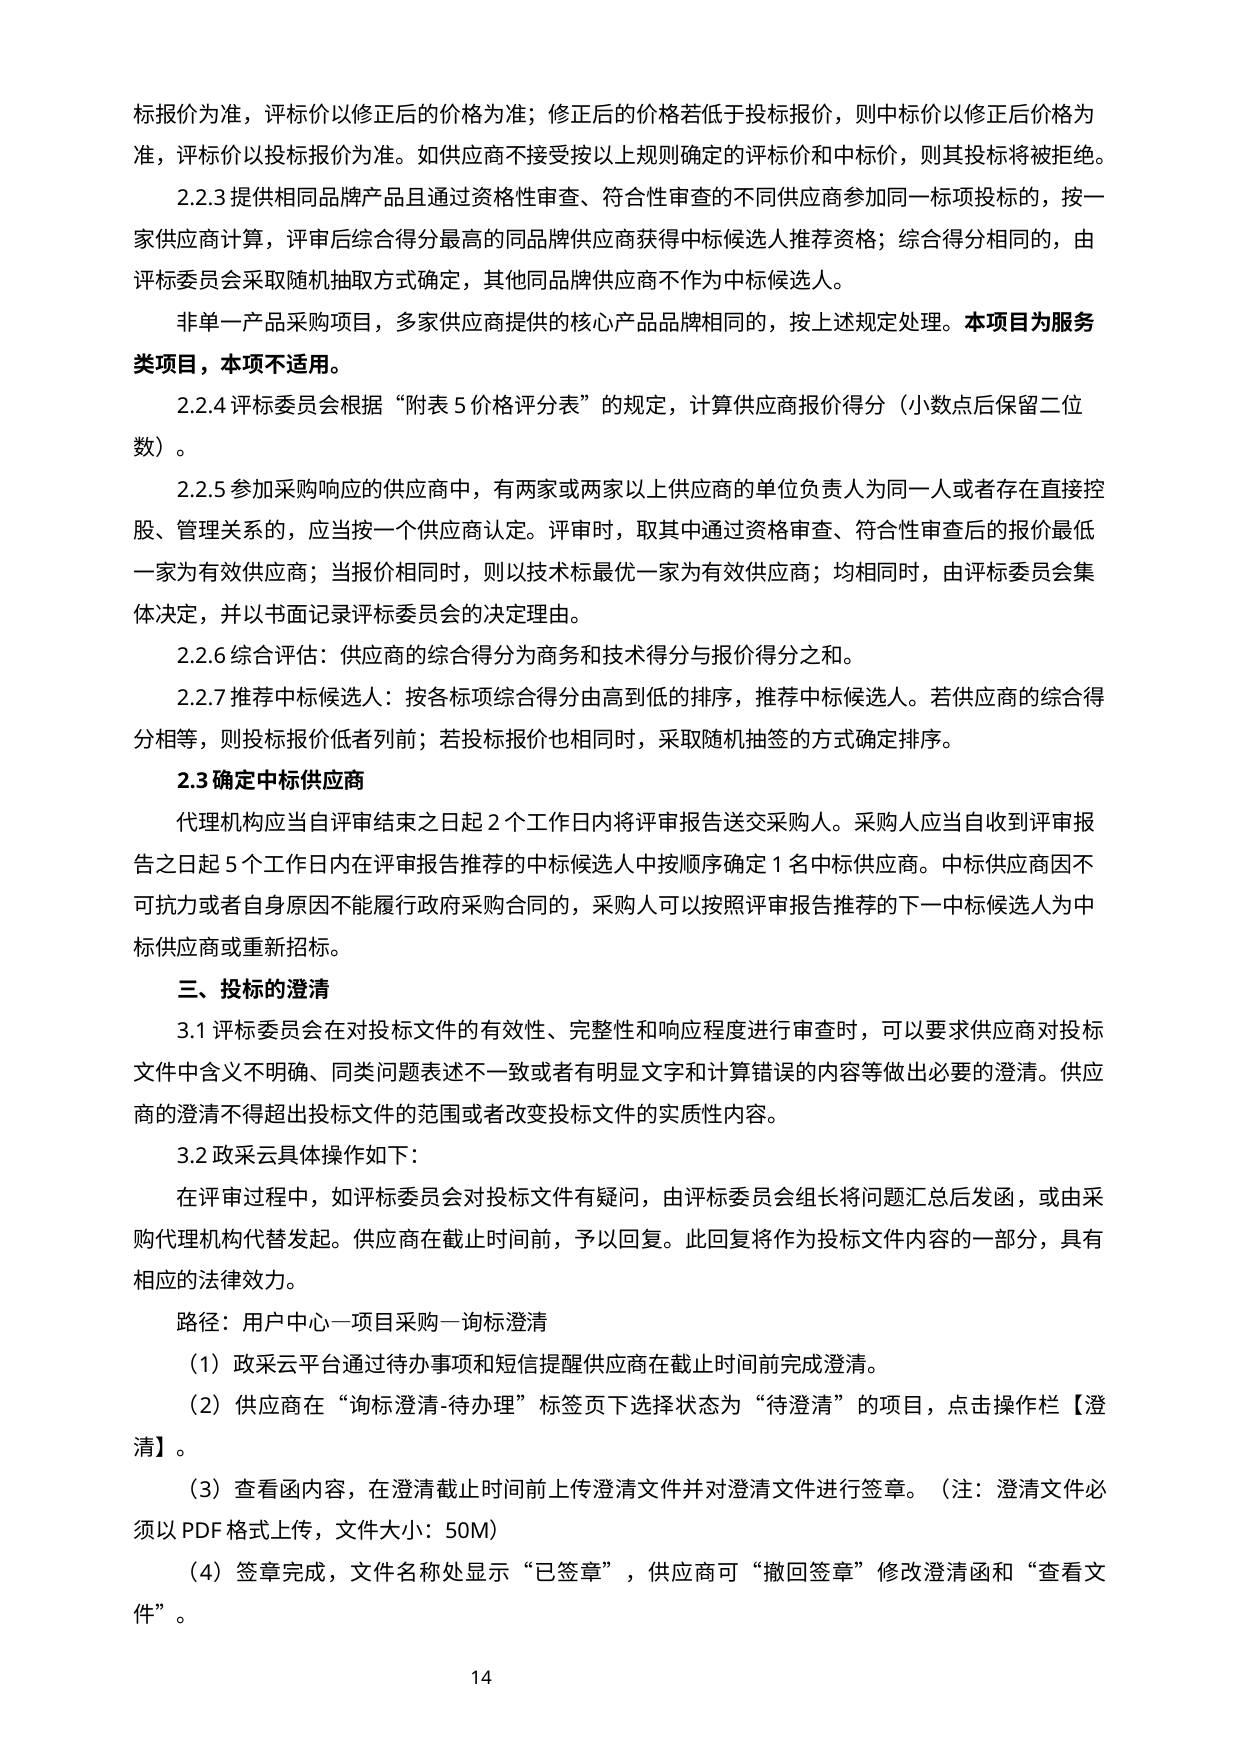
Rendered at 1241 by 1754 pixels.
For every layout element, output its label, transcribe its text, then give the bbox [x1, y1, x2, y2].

text 三、投标的澄清 [133, 964, 1107, 1006]
text 非单一产品采购项目，多家供应商提供的核心产品品牌相同的，按上述规定处理。本项目为服务类项目，本项不适用。 [133, 297, 1107, 381]
text 代理机构应当自评审结束之日起2个工作日内将评审报告送交采购人。采购人应当自收到评审报告之日起5个工作日内在评审报告推荐的中标候选人中按顺序确定1名中标供应商。中标供应商因不可抗力或者自身原因不能履行政府采购合同的，采购人可以按照评审报告推荐的下一中标候选人为中标供应商或重新招标。 [133, 797, 1107, 964]
text （2）供应商在“询标澄清-待办理”标签页下选择状态为“待澄清”的项目，点击操作栏【澄清】。 [133, 1381, 1107, 1464]
text 路径：用户中心—项目采购—询标澄清 [133, 1297, 1107, 1339]
text （1）政采云平台通过待办事项和短信提醒供应商在截止时间前完成澄清。 [133, 1339, 1107, 1381]
text 3.2政采云具体操作如下： [133, 1131, 1107, 1172]
text （4）签章完成，文件名称处显示“已签章”，供应商可“撤回签章”修改澄清函和“查看文件”。 [133, 1547, 1107, 1631]
text 3.1评标委员会在对投标文件的有效性、完整性和响应程度进行审查时，可以要求供应商对投标文件中含义不明确、同类问题表述不一致或者有明显文字和计算错误的内容等做出必要的澄清。供应商的澄清不得超出投标文件的范围或者改变投标文件的实质性内容。 [133, 1006, 1107, 1131]
text （3）查看函内容，在澄清截止时间前上传澄清文件并对澄清文件进行签章。（注：澄清文件必须以PDF格式上传，文件大小：50M） [133, 1464, 1107, 1547]
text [133, 89, 1107, 172]
text 2.2.4评标委员会根据“附表5价格评分表”的规定，计算供应商报价得分（小数点后保留二位数）。 [133, 381, 1107, 464]
text 2.2.3提供相同品牌产品且通过资格性审查、符合性审查的不同供应商参加同一标项投标的，按一家供应商计算，评审后综合得分最高的同品牌供应商获得中标候选人推荐资格；综合得分相同的，由评标委员会采取随机抽取方式确定，其他同品牌供应商不作为中标候选人。 [133, 172, 1107, 297]
text 2.2.5参加采购响应的供应商中，有两家或两家以上供应商的单位负责人为同一人或者存在直接控股、管理关系的，应当按一个供应商认定。评审时，取其中通过资格审查、符合性审查后的报价最低一家为有效供应商；当报价相同时，则以技术标最优一家为有效供应商；均相同时，由评标委员会集体决定，并以书面记录评标委员会的决定理由。 [133, 464, 1107, 631]
text 在评审过程中，如评标委员会对投标文件有疑问，由评标委员会组长将问题汇总后发函，或由采购代理机构代替发起。供应商在截止时间前，予以回复。此回复将作为投标文件内容的一部分，具有相应的法律效力。 [133, 1172, 1107, 1297]
text 2.3确定中标供应商 [133, 756, 1107, 797]
text 2.2.6综合评估：供应商的综合得分为商务和技术得分与报价得分之和。 [133, 631, 1107, 672]
text 2.2.7推荐中标候选人：按各标项综合得分由高到低的排序，推荐中标候选人。若供应商的综合得分相等，则投标报价低者列前；若投标报价也相同时，采取随机抽签的方式确定排序。 [133, 672, 1107, 756]
